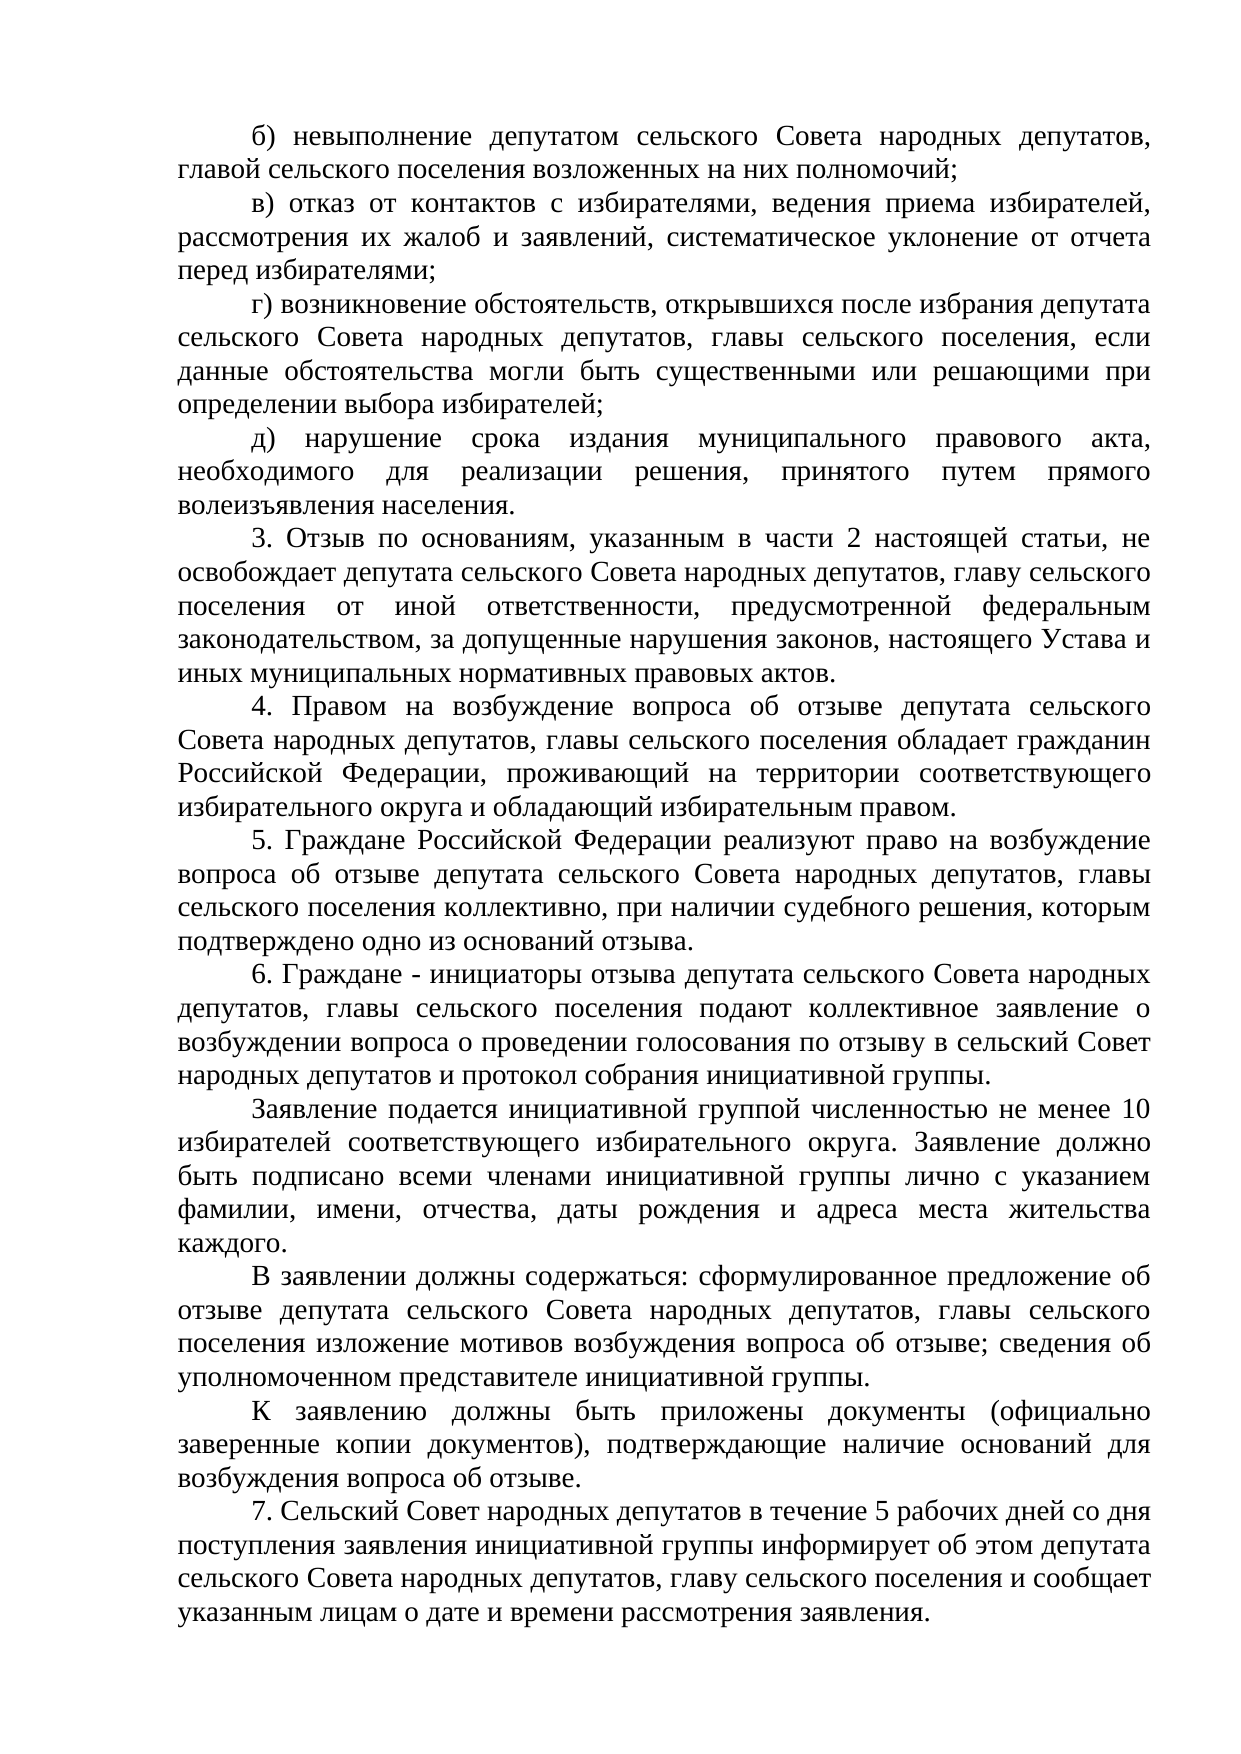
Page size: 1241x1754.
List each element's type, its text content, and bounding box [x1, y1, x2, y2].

text б) невыполнение депутатом сельского Совета народных депутатов, главой сельского поселения возложенных на них полномочий; [177, 118, 1152, 185]
text Заявление подается инициативной группой численностью не менее 10 избирателей соответствующего избирательного округа. Заявление должно быть подписано всеми членами инициативной группы лично с указанием фамилии, имени, отчества, даты рождения и адреса места жительства каждого. [177, 1091, 1152, 1258]
text в) отказ от контактов с избирателями, ведения приема избирателей, рассмотрения их жалоб и заявлений, систематическое уклонение от отчета перед избирателями; [177, 185, 1152, 286]
text 6. Граждане - инициаторы отзыва депутата сельского Совета народных депутатов, главы сельского поселения подают коллективное заявление о возбуждении вопроса о проведении голосования по отзыву в сельский Совет народных депутатов и протокол собрания инициативной группы. [177, 957, 1152, 1091]
text 4. Правом на возбуждение вопроса об отзыве депутата сельского Совета народных депутатов, главы сельского поселения обладает гражданин Российской Федерации, проживающий на территории соответствующего избирательного округа и обладающий избирательным правом. [177, 688, 1152, 822]
text д) нарушение срока издания муниципального правового акта, необходимого для реализации решения, принятого путем прямого волеизъявления населения. [177, 420, 1152, 521]
text 7. Сельский Совет народных депутатов в течение 5 рабочих дней со дня поступления заявления инициативной группы информирует об этом депутата сельского Совета народных депутатов, главу сельского поселения и сообщает указанным лицам о дате и времени рассмотрения заявления. [177, 1493, 1152, 1627]
text г) возникновение обстоятельств, открывшихся после избрания депутата сельского Совета народных депутатов, главы сельского поселения, если данные обстоятельства могли быть существенными или решающими при определении выбора избирателей; [177, 286, 1152, 420]
text 3. Отзыв по основаниям, указанным в части 2 настоящей статьи, не освобождает депутата сельского Совета народных депутатов, главу сельского поселения от иной ответственности, предусмотренной федеральным законодательством, за допущенные нарушения законов, настоящего Устава и иных муниципальных нормативных правовых актов. [177, 521, 1152, 688]
text В заявлении должны содержаться: сформулированное предложение об отзыве депутата сельского Совета народных депутатов, главы сельского поселения изложение мотивов возбуждения вопроса об отзыве; сведения об уполномоченном представителе инициативной группы. [177, 1258, 1152, 1393]
text К заявлению должны быть приложены документы (официально заверенные копии документов), подтверждающие наличие оснований для возбуждения вопроса об отзыве. [177, 1393, 1152, 1493]
text 5. Граждане Российской Федерации реализуют право на возбуждение вопроса об отзыве депутата сельского Совета народных депутатов, главы сельского поселения коллективно, при наличии судебного решения, которым подтверждено одно из оснований отзыва. [177, 822, 1152, 957]
